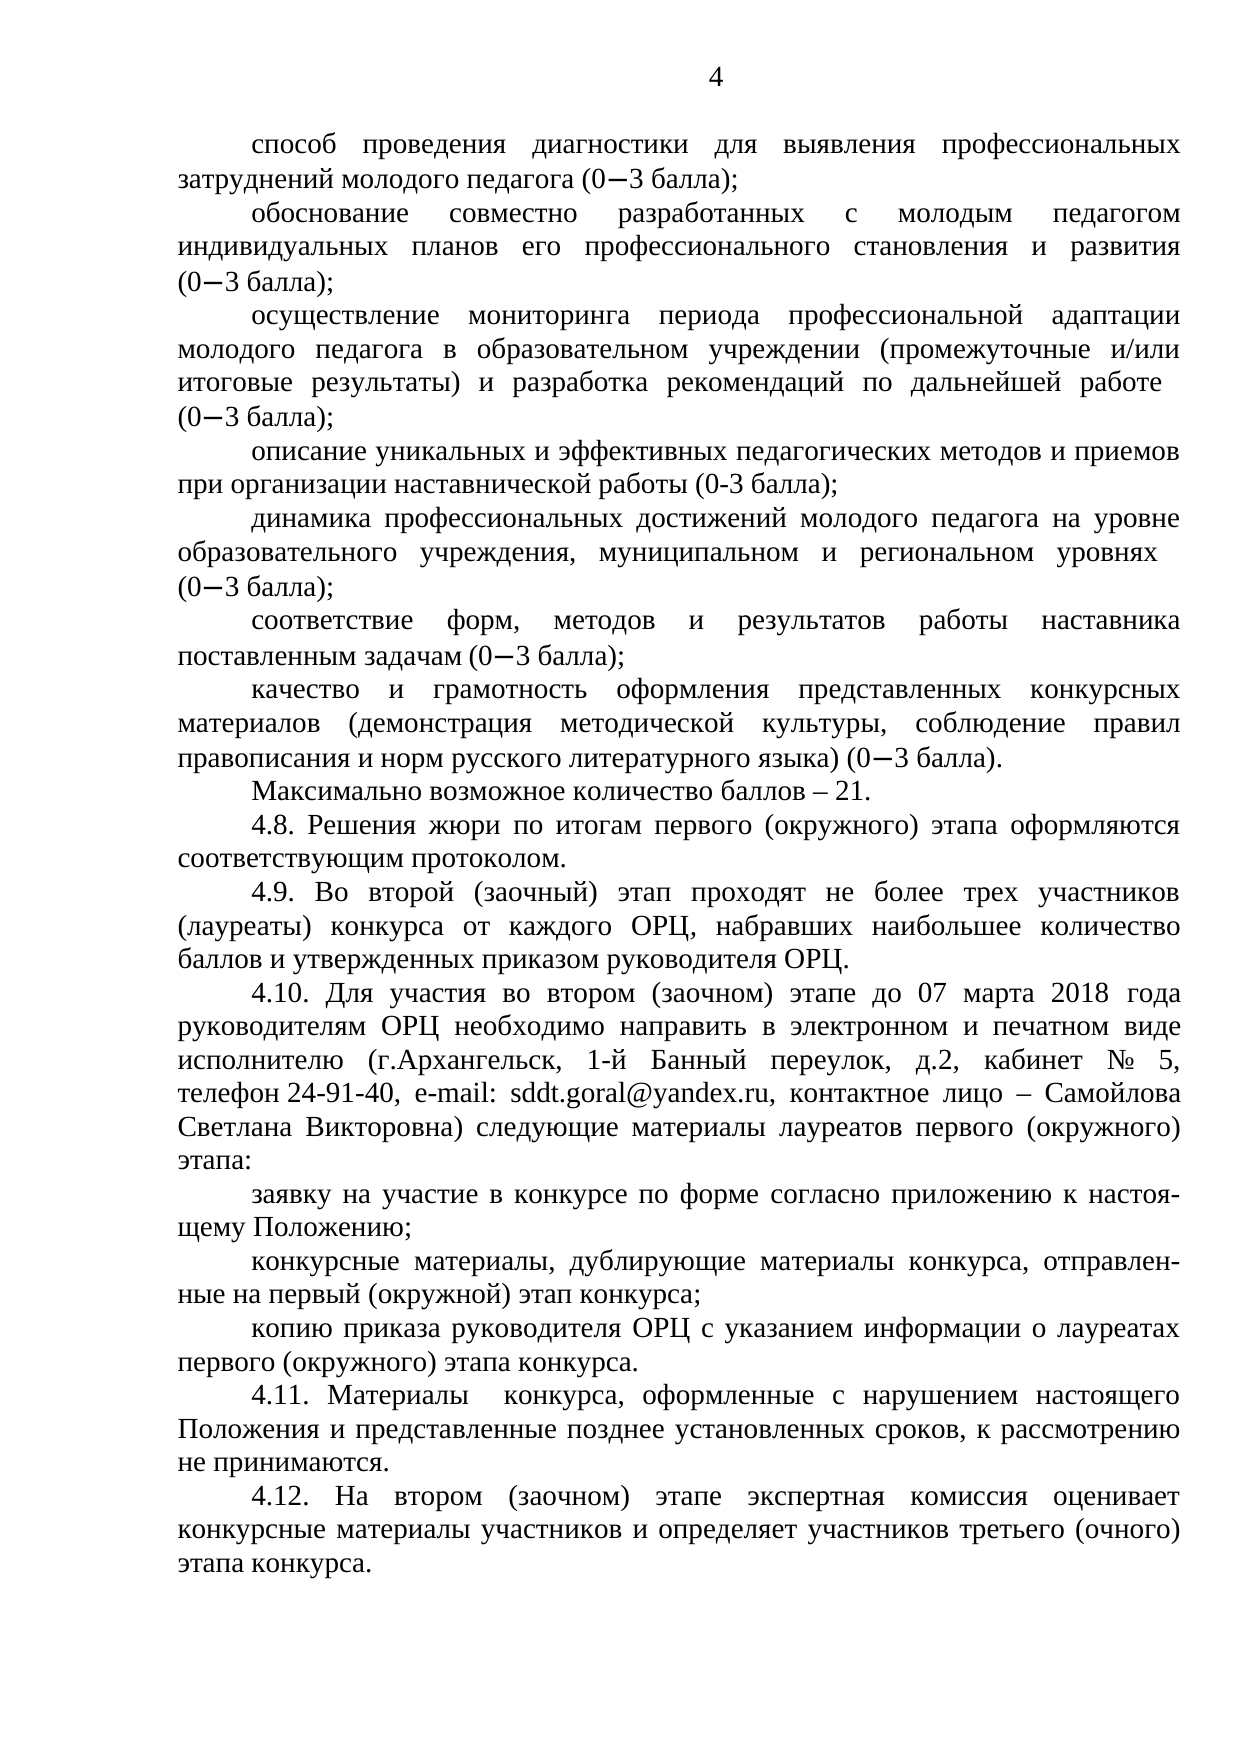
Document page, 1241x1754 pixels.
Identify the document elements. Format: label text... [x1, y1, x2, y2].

text 4 [177, 59, 1181, 93]
text 4.11. Материалы конкурса, оформленные с нарушением настоящего Положения и представленные позднее установленных сроков, к рассмотрению не принимаются. [177, 1377, 1181, 1478]
text способ проведения диагностики для выявления профессиональных затруднений молодого педагога (0−3 балла); [177, 126, 1181, 195]
text копию приказа руководителя ОРЦ с указанием информации о лауреатах первого (окружного) этапа конкурса. [177, 1310, 1181, 1377]
text 4.8. Решения жюри по итогам первого (окружного) этапа оформляются соответствующим протоколом. [177, 807, 1181, 874]
text Максимально возможное количество баллов – 21. [251, 773, 1181, 807]
text динамика профессиональных достижений молодого педагога на уровне образовательного учреждения, муниципальном и региональном уровнях (0−3 балла); [177, 500, 1181, 602]
text осуществление мониторинга периода профессиональной адаптации молодого педагога в образовательном учреждении (промежуточные и/или итоговые результаты) и разработка рекомендаций по дальнейшей работе (0−3 балла); [177, 297, 1181, 433]
text описание уникальных и эффективных педагогических методов и приемов при организации наставнической работы (0-3 балла); [177, 433, 1181, 500]
text заявку на участие в конкурсе по форме согласно приложению к настоя-щему Положению; [177, 1176, 1181, 1243]
text 4.9. Во второй (заочный) этап проходят не более трех участников (лауреаты) конкурса от каждого ОРЦ, набравших наибольшее количество баллов и утвержденных приказом руководителя ОРЦ. [177, 874, 1181, 975]
text качество и грамотность оформления представленных конкурсных материалов (демонстрация методической культуры, соблюдение правил правописания и норм русского литературного языка) (0−3 балла). [177, 671, 1181, 773]
text обоснование совместно разработанных с молодым педагогом индивидуальных планов его профессионального становления и развития (0−3 балла); [177, 195, 1181, 297]
text конкурсные материалы, дублирующие материалы конкурса, отправлен-ные на первый (окружной) этап конкурса; [177, 1243, 1181, 1310]
text соответствие форм, методов и результатов работы наставника поставленным задачам (0−3 балла); [177, 602, 1181, 671]
text 4.12. На втором (заочном) этапе экспертная комиссия оценивает конкурсные материалы участников и определяет участников третьего (очного) этапа конкурса. [177, 1478, 1181, 1578]
text 4.10. Для участия во втором (заочном) этапе до 07 марта 2018 года руководителям ОРЦ необходимо направить в электронном и печатном виде исполнителю (г.Архангельск, 1-й Банный переулок, д.2, кабинет № 5, телефон 24-91-40, e-mail: sddt.goral@yandex.ru, контактное лицо – Самойлова Светлана Викторовна) следующие материалы лауреатов первого (окружного) этапа: [177, 975, 1181, 1176]
